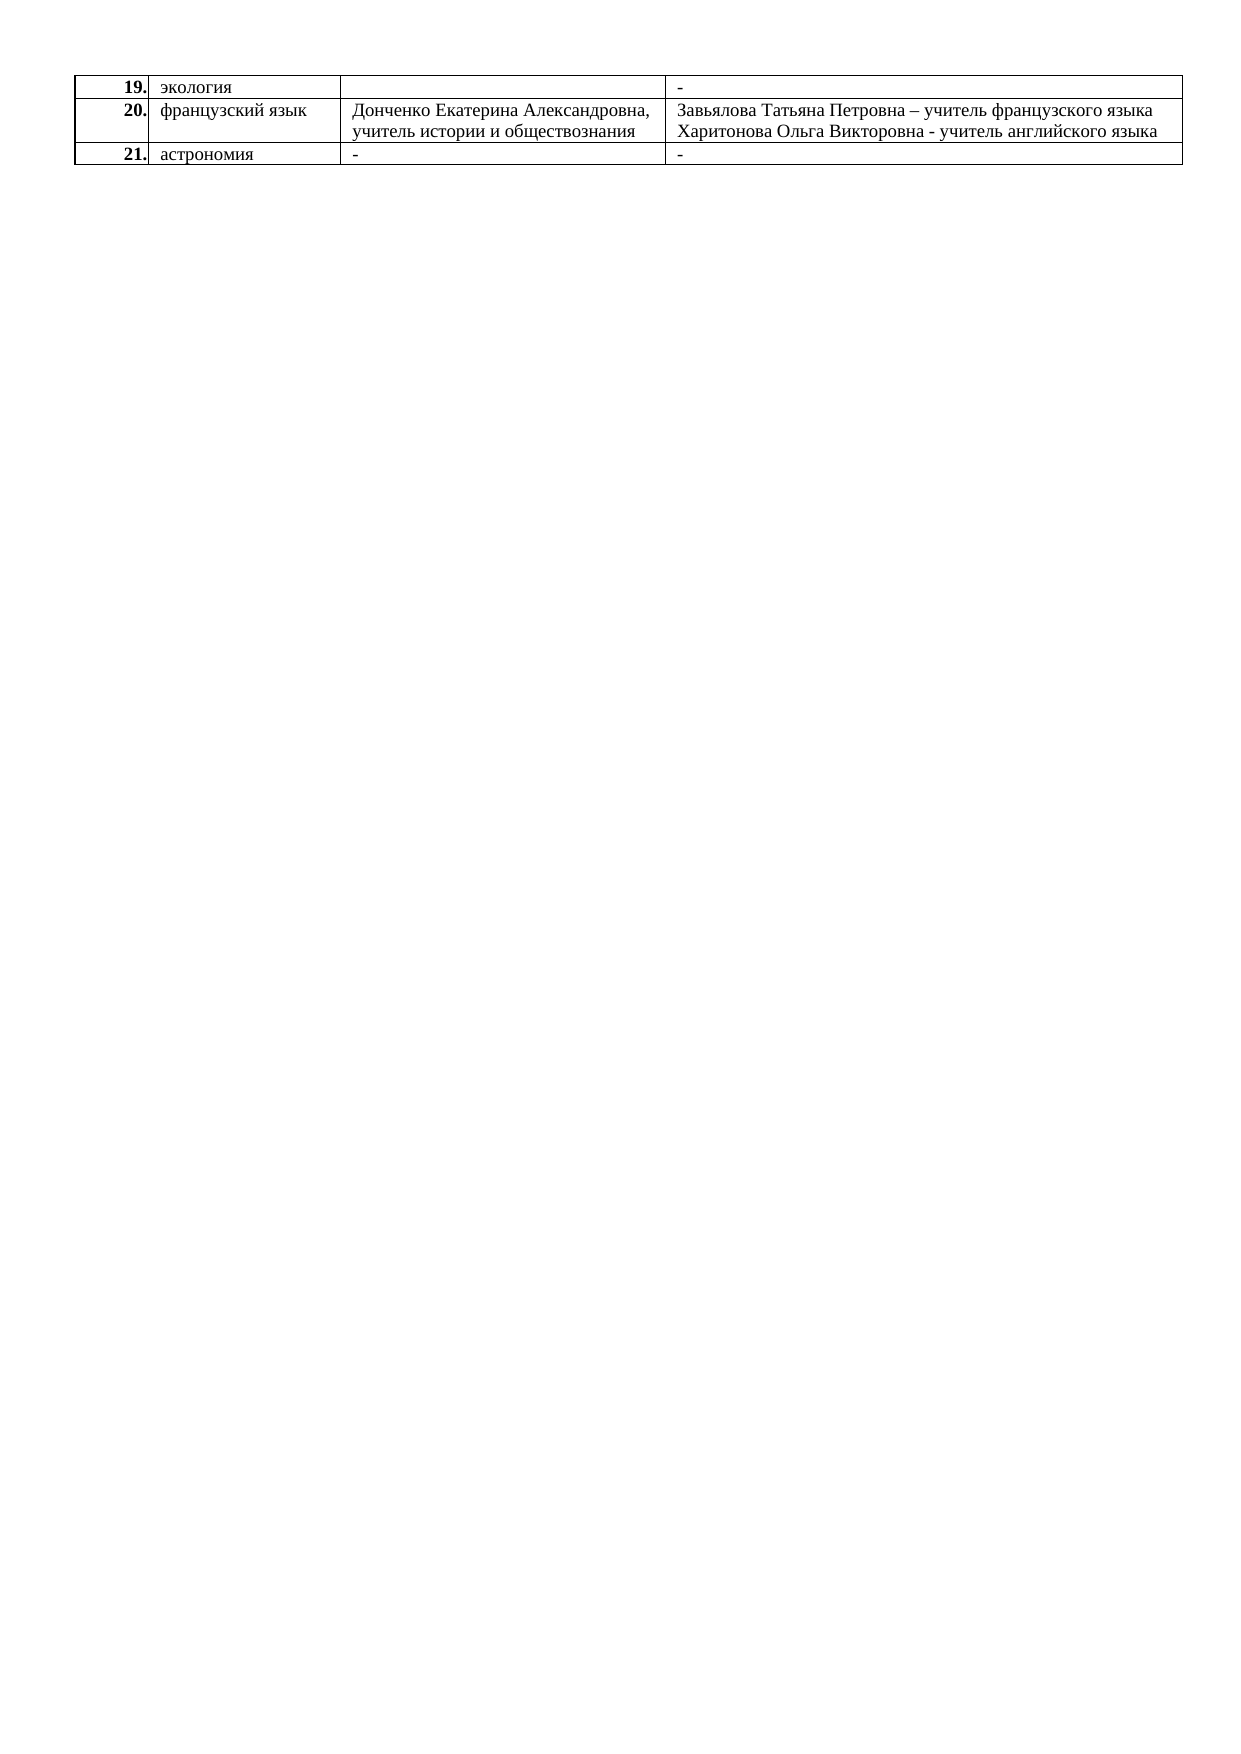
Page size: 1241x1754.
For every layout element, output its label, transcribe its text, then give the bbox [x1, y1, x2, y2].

table_cell [76, 76, 148, 98]
table_cell [76, 143, 148, 164]
table_cell - [341, 143, 665, 164]
table_cell Завьялова Татьяна Петровна – учитель французского языка Харитонова Ольга Викторовна - учитель английского языка [666, 99, 1182, 142]
table_cell экология [149, 76, 340, 98]
table_cell астрономия [149, 143, 340, 164]
table_cell французский язык [149, 99, 340, 142]
table_cell - [666, 76, 1182, 98]
table_cell [76, 99, 148, 142]
table_cell - [666, 143, 1182, 164]
table_cell [341, 76, 665, 98]
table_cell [341, 99, 665, 142]
